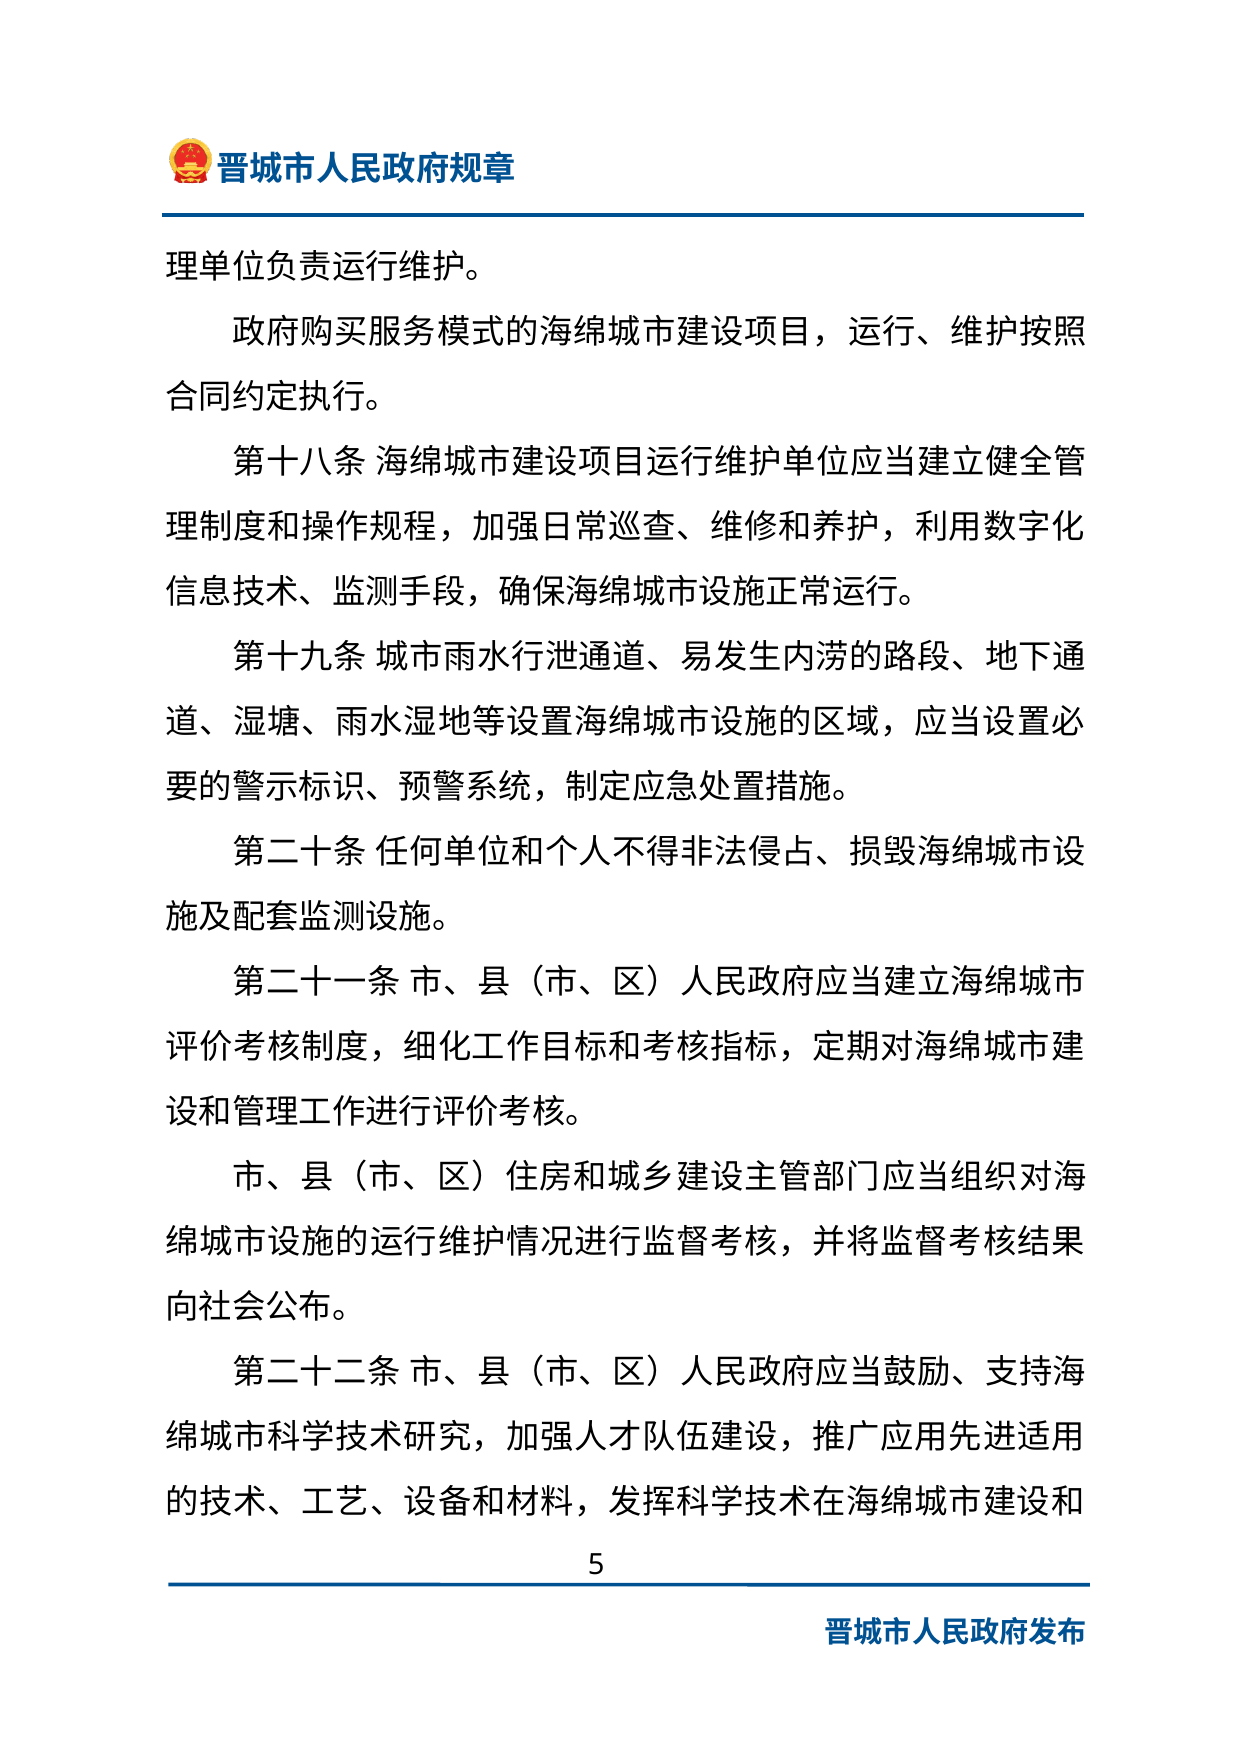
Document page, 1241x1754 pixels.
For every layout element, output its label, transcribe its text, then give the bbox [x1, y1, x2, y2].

text 政府购买服务模式的海绵城市建设项目，运行、维护按照合同约定执行。 [165, 297, 1087, 427]
text 第二十一条 市、县（市、区）人民政府应当建立海绵城市评价考核制度，细化工作目标和考核指标，定期对海绵城市建设和管理工作进行评价考核。 [165, 947, 1087, 1142]
text 第十七条 政府投资的海绵城市建设项目由相关部门按照职责分工进行管理，并委托管养单位运行维护，经费由各级财政统筹安排。社会投资的海绵城市建设项目由产权人或者物业管理单位负责运行维护。 [165, 232, 1087, 297]
text 市、县（市、区）住房和城乡建设主管部门应当组织对海绵城市设施的运行维护情况进行监督考核，并将监督考核结果向社会公布。 [165, 1142, 1087, 1337]
picture [165, 136, 216, 187]
text 第二十二条 市、县（市、区）人民政府应当鼓励、支持海绵城市科学技术研究，加强人才队伍建设，推广应用先进适用的技术、工艺、设备和材料，发挥科学技术在海绵城市建设和管理中的支撑作用。 [165, 1337, 1087, 1532]
text 第二十条 任何单位和个人不得非法侵占、损毁海绵城市设施及配套监测设施。 [165, 817, 1087, 947]
text 第十九条 城市雨水行泄通道、易发生内涝的路段、地下通道、湿塘、雨水湿地等设置海绵城市设施的区域，应当设置必要的警示标识、预警系统，制定应急处置措施。 [165, 622, 1087, 817]
text 第十八条 海绵城市建设项目运行维护单位应当建立健全管理制度和操作规程，加强日常巡查、维修和养护，利用数字化信息技术、监测手段，确保海绵城市设施正常运行。 [165, 427, 1087, 622]
